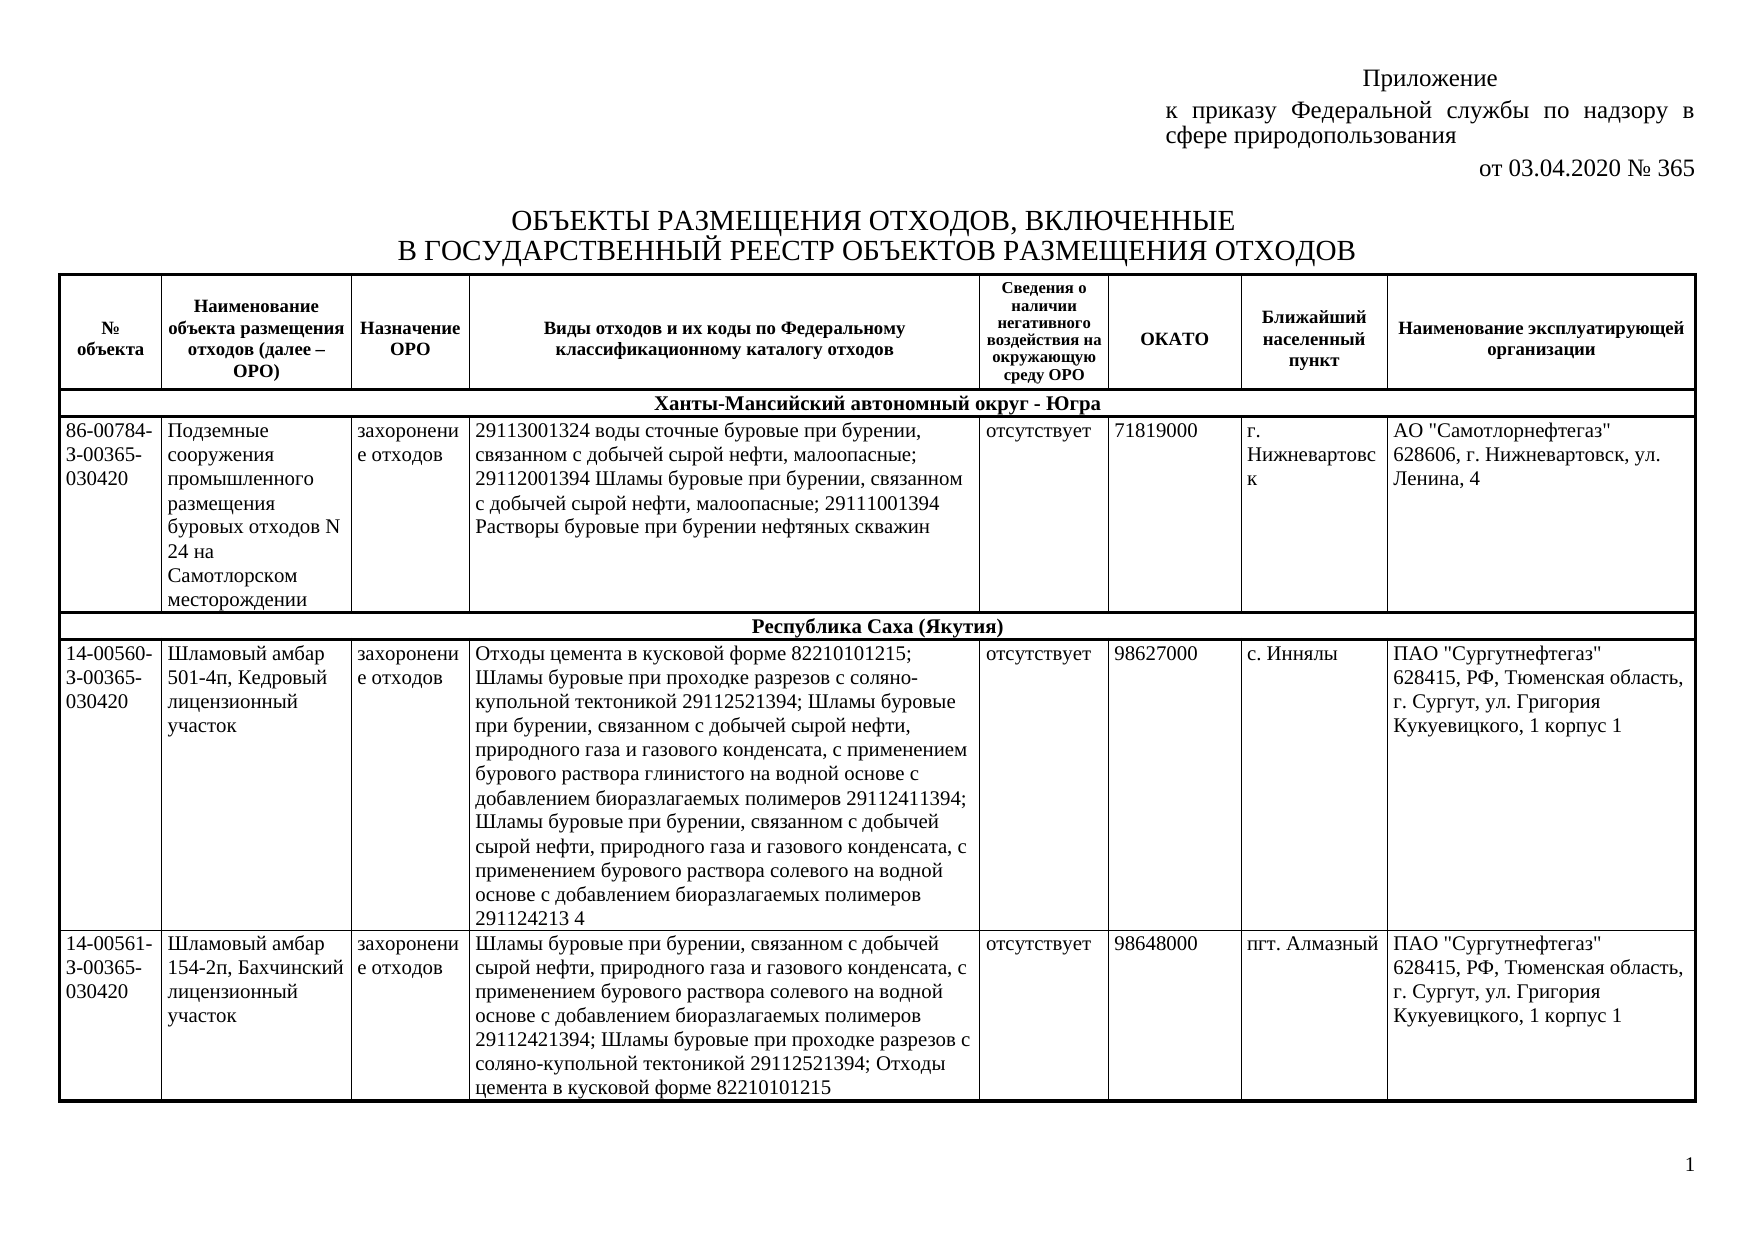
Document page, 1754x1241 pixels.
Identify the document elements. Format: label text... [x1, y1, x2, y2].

table_cell 98627000 [1109, 641, 1241, 930]
table_cell Шламовый амбар 154-2п, Бахчинский лицензионный участок [162, 931, 351, 1099]
table_cell Шламы буровые при бурении, связанном с добычей сырой нефти, природного газа и газового конденсата, с применением бурового раствора солевого на водной основе с добавлением биоразлагаемых полимеров 29112421394; Шламы буровые при проходке разрезов с соляно-купольной тектоникой 29112521394; Отходы цемента в кусковой форме 82210101215 [470, 931, 979, 1099]
table_cell Ханты-Мансийский автономный округ - Югра [61, 391, 1694, 415]
table_header ОКАТО [1109, 276, 1241, 388]
table_cell с. Иннялы [1242, 641, 1387, 930]
table_cell пгт. Алмазный [1242, 931, 1387, 1099]
table_header Наименование объекта размещения отходов (далее – ОРО) [162, 276, 351, 388]
text к приказу Федеральной службы по надзору в сфере природопользования [1165, 97, 1695, 149]
table_header Назначение ОРО [352, 276, 469, 388]
table_cell захоронение отходов [352, 418, 469, 611]
table_cell АО "Самотлорнефтегаз" 628606, г. Нижневартовск, ул. Ленина, 4 [1388, 418, 1694, 611]
table_cell г. Нижневартовск [1242, 418, 1387, 611]
table_cell захоронение отходов [352, 931, 469, 1099]
table_cell 86-00784-З-00365-030420 [61, 418, 161, 611]
text ОБЪЕКТЫ РАЗМЕЩЕНИЯ ОТХОДОВ, ВКЛЮЧЕННЫЕ В ГОСУДАРСТВЕННЫЙ РЕЕСТР ОБЪЕКТОВ РАЗМЕЩЕНИЯ ОТХОДОВ [59, 206, 1695, 267]
table_header Наименование эксплуатирующей организации [1388, 276, 1694, 388]
table_cell Отходы цемента в кусковой форме 82210101215; Шламы буровые при проходке разрезов с соляно-купольной тектоникой 29112521394; Шламы буровые при бурении, связанном с добычей сырой нефти, природного газа и газового конденсата, с применением бурового раствора глинистого на водной основе с добавлением биоразлагаемых полимеров 29112411394; Шламы буровые при бурении, связанном с добычей сырой нефти, природного газа и газового конденсата, с применением бурового раствора солевого на водной основе с добавлением биоразлагаемых полимеров 291124213 4 [470, 641, 979, 930]
table_cell 71819000 [1109, 418, 1241, 611]
table_cell 14-00560-З-00365-030420 [61, 641, 161, 930]
table_cell 14-00561-З-00365-030420 [61, 931, 161, 1099]
table_cell Республика Саха (Якутия) [61, 614, 1694, 638]
table_header № объекта [61, 276, 161, 388]
table_cell Подземные сооружения промышленного размещения буровых отходов N 24 на Самотлорском месторождении [162, 418, 351, 611]
text от 03.04.2020 № 365 [1090, 155, 1695, 181]
table_header Виды отходов и их коды по Федеральному классификационному каталогу отходов [470, 276, 979, 388]
table_cell отсутствует [980, 641, 1108, 930]
table_cell 98648000 [1109, 931, 1241, 1099]
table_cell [1388, 931, 1694, 1099]
table_cell захоронение отходов [352, 641, 469, 930]
table_header Сведения о наличии негативного воздействия на окружающую среду ОРО [980, 276, 1108, 388]
table_cell ПАО "Сургутнефтегаз" 628415, РФ, Тюменская область, г. Сургут, ул. Григория Кукуевицкого, 1 корпус 1 [1388, 641, 1694, 930]
table_cell Шламовый амбар 501-4п, Кедровый лицензионный участок [162, 641, 351, 930]
table_cell отсутствует [980, 931, 1108, 1099]
table_cell отсутствует [980, 418, 1108, 611]
text Приложение [1165, 65, 1695, 91]
table_cell 29113001324 воды сточные буровые при бурении, связанном с добычей сырой нефти, малоопасные; 29112001394 Шламы буровые при бурении, связанном с добычей сырой нефти, малоопасные; 29111001394 Растворы буровые при бурении нефтяных скважин [470, 418, 979, 611]
table_header Ближайший населенный пункт [1242, 276, 1387, 388]
